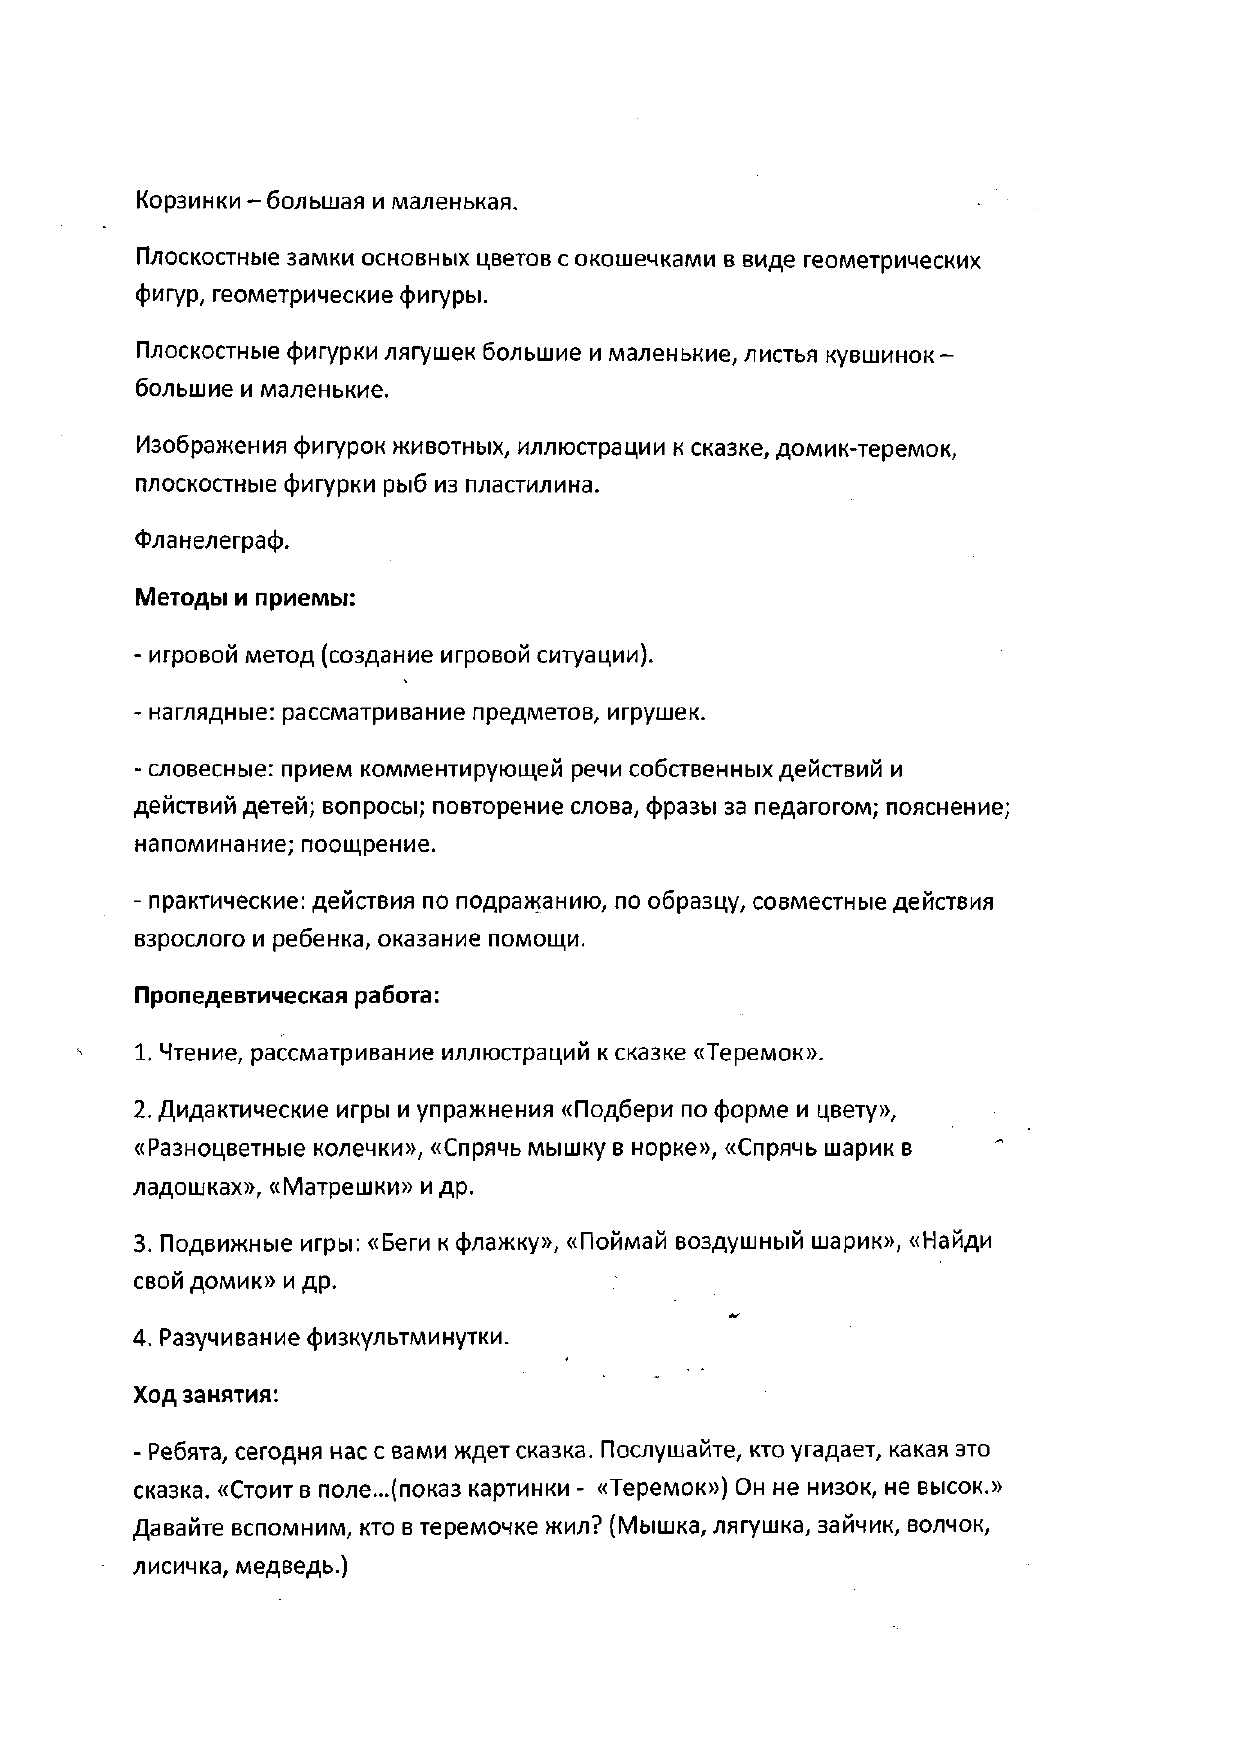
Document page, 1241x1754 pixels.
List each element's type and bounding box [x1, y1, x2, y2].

picture [59, 118, 1035, 1636]
